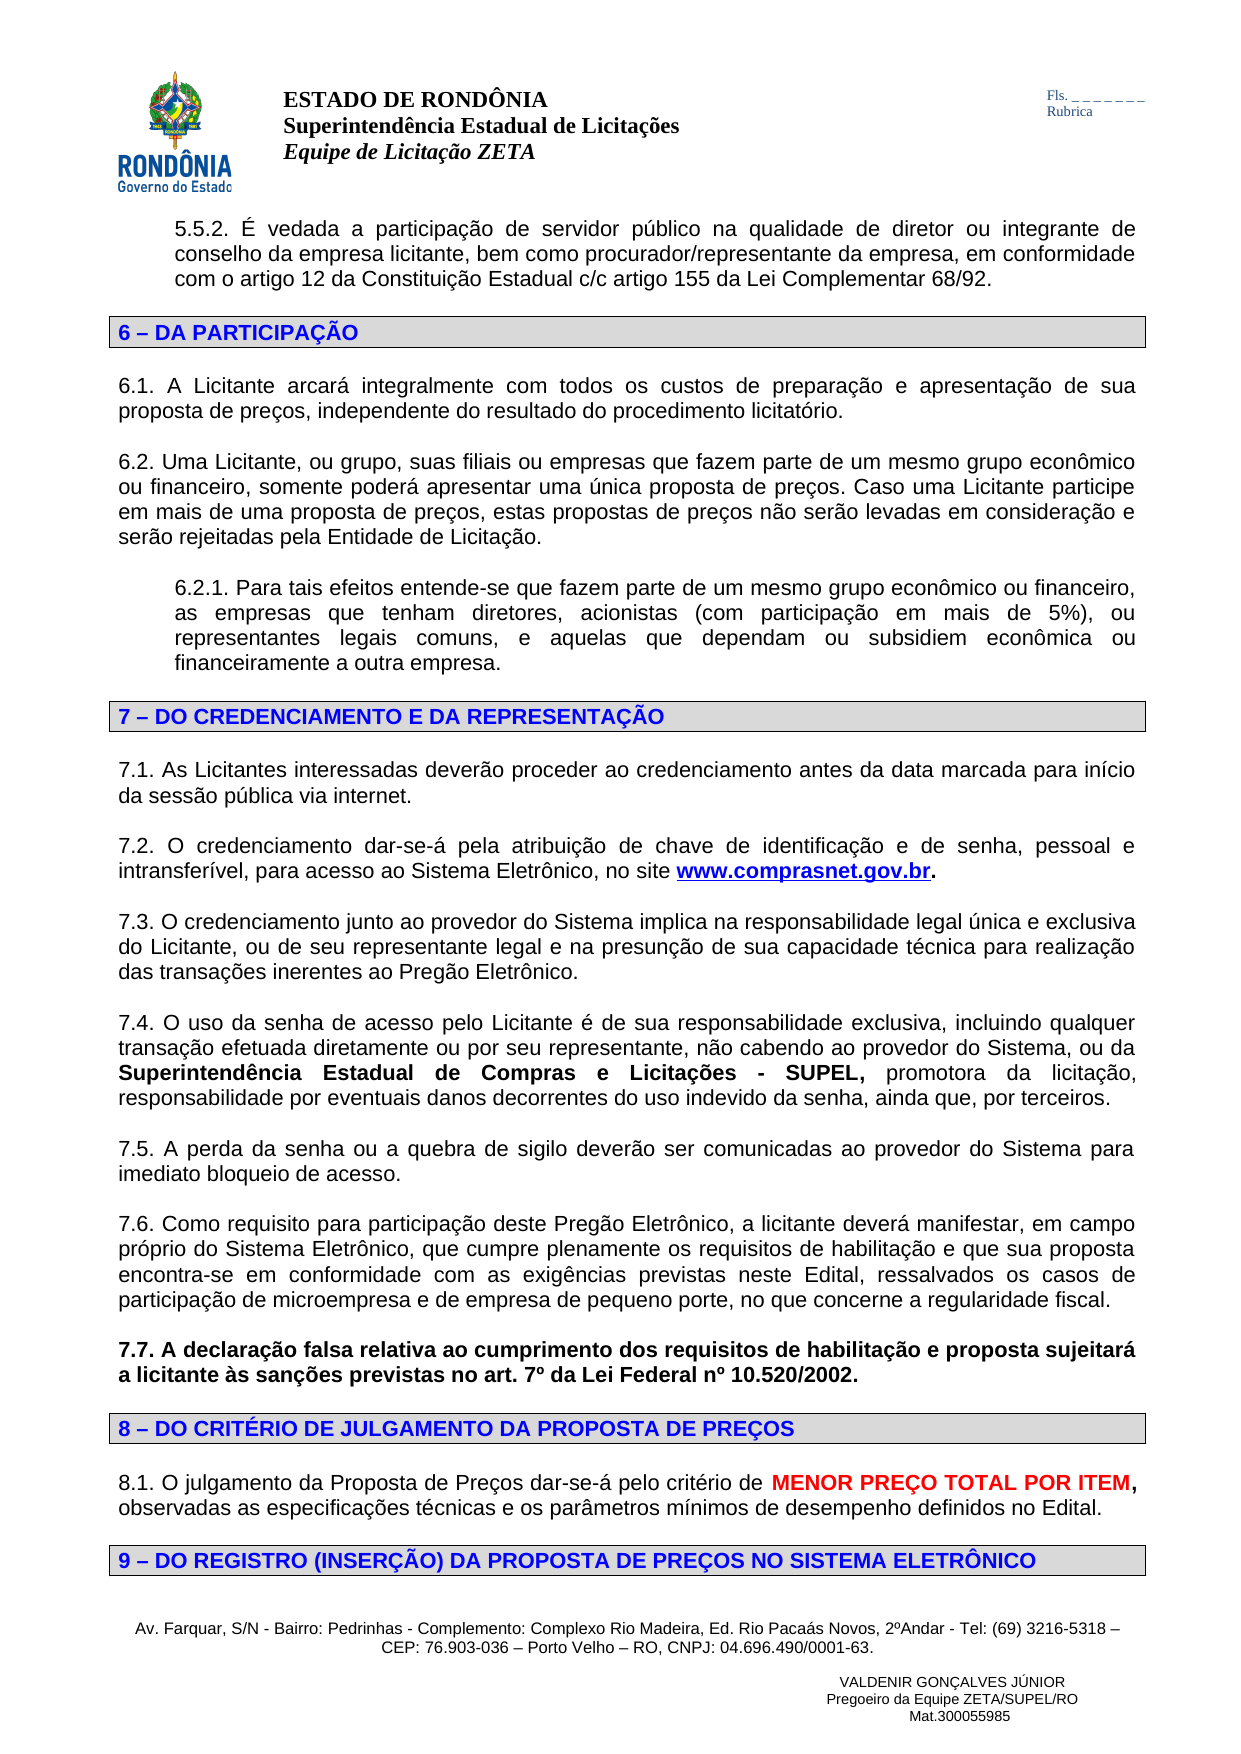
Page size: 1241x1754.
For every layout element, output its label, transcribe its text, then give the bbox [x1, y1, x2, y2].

text 7.7. A declaração falsa relativa ao cumprimento dos requisitos de habilitação e proposta sujeitará a licitante às sanções previstas no art. 7º da Lei Federal nº 10.520/2002. [118, 1337, 1137, 1387]
subtitle 7.4. O uso da senha de acesso pelo Licitante é de sua responsabilidade exclusiva, incluindo qualquer transação efetuada diretamente ou por seu representante, não cabendo ao provedor do Sistema, ou da Superintendência Estadual de Compras e Licitações - SUPEL, promotora da licitação, responsabilidade por eventuais danos decorrentes do uso indevido da senha, ainda que, por terceiros. [118, 1009, 1137, 1110]
text 6 – DA PARTICIPAÇÃO [110, 317, 1145, 347]
text 8.1. O julgamento da Proposta de Preços dar-se-á pelo critério de MENOR PREÇO TOTAL POR ITEM, observadas as especificações técnicas e os parâmetros mínimos de desempenho definidos no Edital. [118, 1469, 1137, 1520]
text 7.6. Como requisito para participação deste Pregão Eletrônico, a licitante deverá manifestar, em campo próprio do Sistema Eletrônico, que cumpre plenamente os requisitos de habilitação e que sua proposta encontra-se em conformidade com as exigências previstas neste Edital, ressalvados os casos de participação de microempresa e de empresa de pequeno porte, no que concerne a regularidade fiscal. [118, 1211, 1137, 1312]
text 7.5. A perda da senha ou a quebra de sigilo deverão ser comunicadas ao provedor do Sistema para imediato bloqueio de acesso. [118, 1135, 1137, 1186]
text 7.2. O credenciamento dar-se-á pela atribuição de chave de identificação e de senha, pessoal e intransferível, para acesso ao Sistema Eletrônico, no site www.comprasnet.gov.br. [118, 833, 1137, 883]
text 8 – DO CRITÉRIO DE JULGAMENTO DA PROPOSTA DE PREÇOS [110, 1414, 1145, 1443]
text 7 – DO CREDENCIAMENTO E DA REPRESENTAÇÃO [110, 702, 1145, 731]
text 9 – DO REGISTRO (INSERÇÃO) DA PROPOSTA DE PREÇOS NO SISTEMA ELETRÔNICO [110, 1546, 1145, 1575]
text 7.3. O credenciamento junto ao provedor do Sistema implica na responsabilidade legal única e exclusiva do Licitante, ou de seu representante legal e na presunção de sua capacidade técnica para realização das transações inerentes ao Pregão Eletrônico. [118, 908, 1137, 984]
text 6.2. Uma Licitante, ou grupo, suas filiais ou empresas que fazem parte de um mesmo grupo econômico ou financeiro, somente poderá apresentar uma única proposta de preços. Caso uma Licitante participe em mais de uma proposta de preços, estas propostas de preços não serão levadas em consideração e serão rejeitadas pela Entidade de Licitação. [118, 448, 1137, 549]
text 6.1. A Licitante arcará integralmente com todos os custos de preparação e apresentação de sua proposta de preços, independente do resultado do procedimento licitatório. [118, 373, 1137, 423]
text 6.2.1. Para tais efeitos entende-se que fazem parte de um mesmo grupo econômico ou financeiro, as empresas que tenham diretores, acionistas (com participação em mais de 5%), ou representantes legais comuns, e aquelas que dependam ou subsidiem econômica ou financeiramente a outra empresa. [174, 574, 1137, 675]
picture [118, 71, 232, 192]
text 5.5.2. É vedada a participação de servidor público na qualidade de diretor ou integrante de conselho da empresa licitante, bem como procurador/representante da empresa, em conformidade com o artigo 12 da Constituição Estadual c/c artigo 155 da Lei Complementar 68/92. [174, 215, 1137, 291]
text 7.1. As Licitantes interessadas deverão proceder ao credenciamento antes da data marcada para início da sessão pública via internet. [118, 757, 1137, 808]
